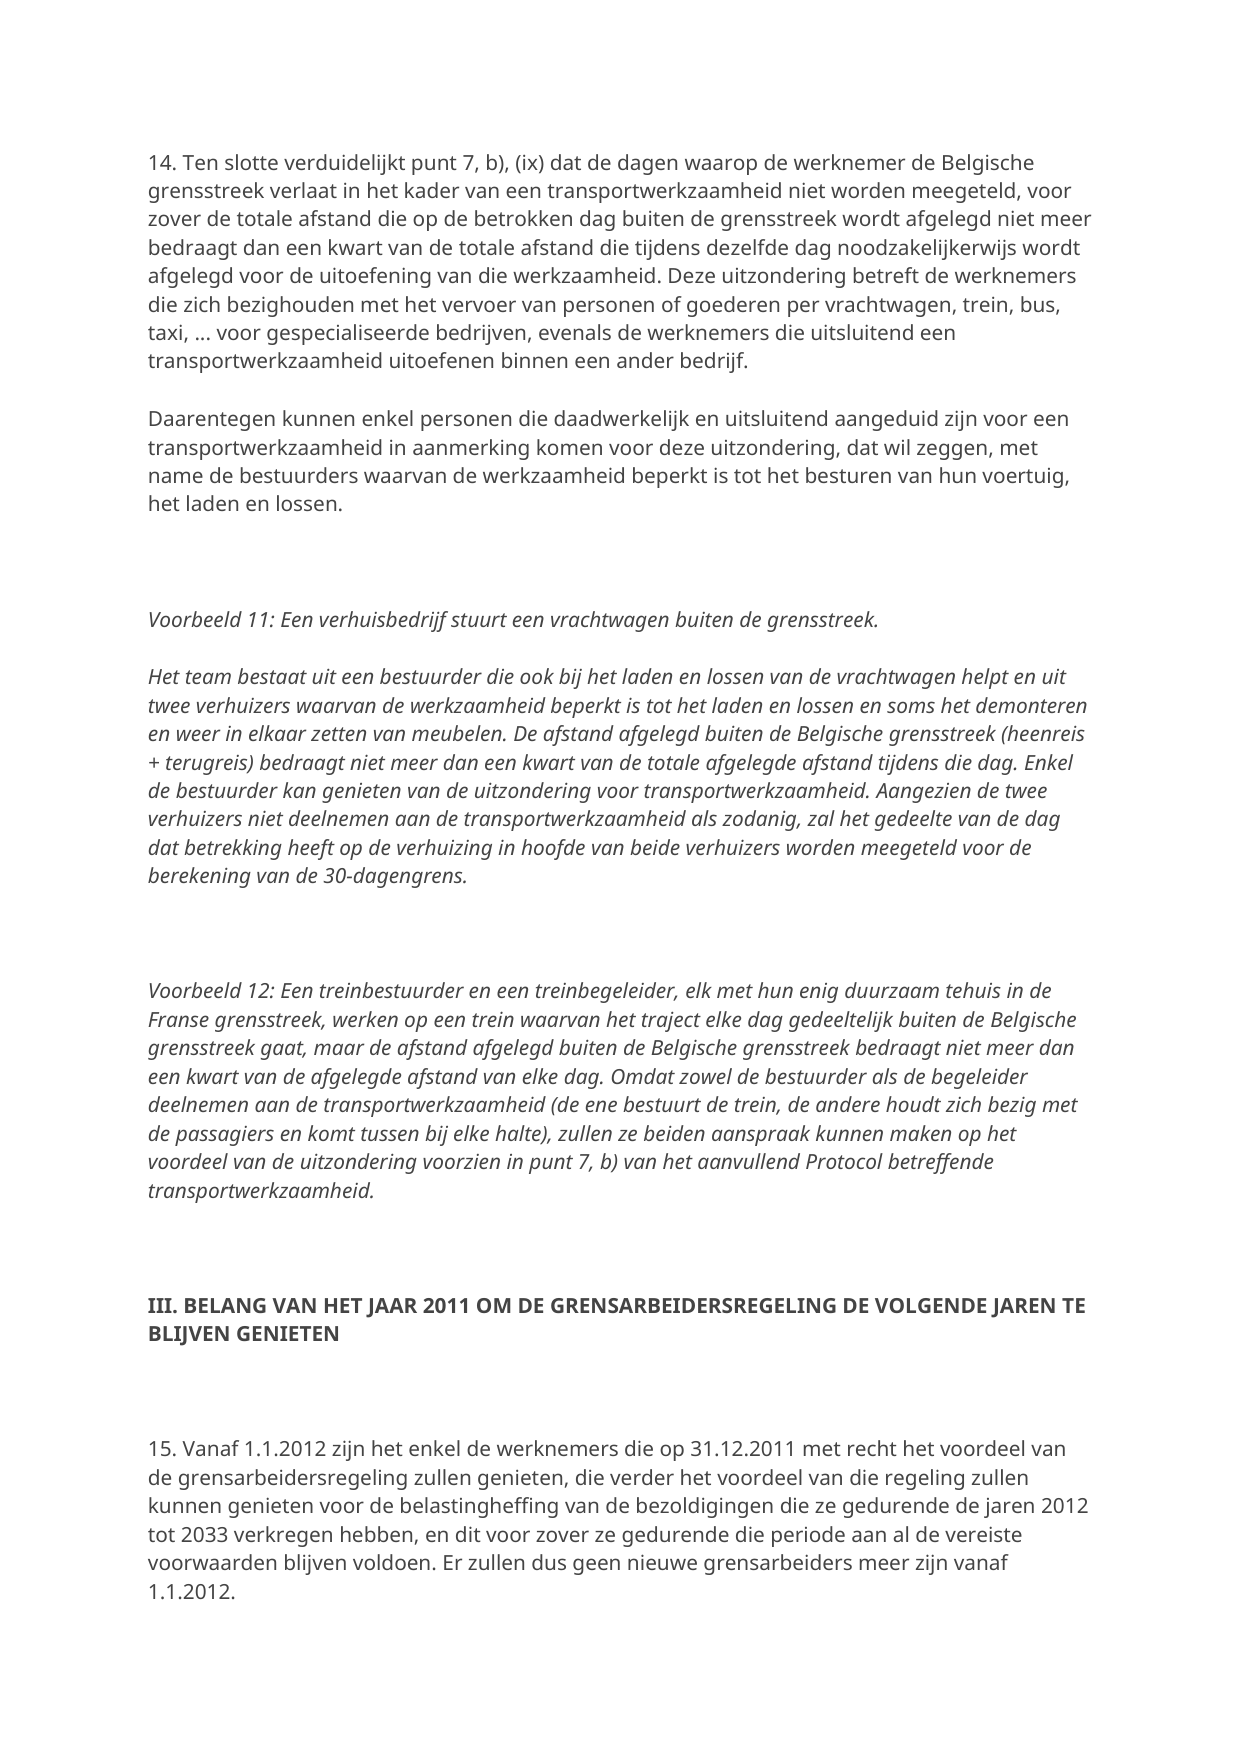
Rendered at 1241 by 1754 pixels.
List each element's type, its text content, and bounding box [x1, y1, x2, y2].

text Het team bestaat uit een bestuurder die ook bij het laden en lossen van de vrachtwagen helpt en uit twee verhuizers waarvan de werkzaamheid beperkt is tot het laden en lossen en soms het demonteren en weer in elkaar zetten van meubelen. De afstand afgelegd buiten de Belgische grensstreek (heenreis + terugreis) bedraagt niet meer dan een kwart van de totale afgelegde afstand tijdens die dag. Enkel de bestuurder kan genieten van de uitzondering voor transportwerkzaamheid. Aangezien de twee verhuizers niet deelnemen aan de transportwerkzaamheid als zodanig, zal het gedeelte van de dag dat betrekking heeft op de verhuizing in hoofde van beide verhuizers worden meegeteld voor de berekening van de 30-dagengrens. [148, 662, 1093, 890]
text 14. Ten slotte verduidelijkt punt 7, b), (ix) dat de dagen waarop de werknemer de Belgische grensstreek verlaat in het kader van een transportwerkzaamheid niet worden meegeteld, voor zover de totale afstand die op de betrokken dag buiten de grensstreek wordt afgelegd niet meer bedraagt dan een kwart van de totale afstand die tijdens dezelfde dag noodzakelijkerwijs wordt afgelegd voor de uitoefening van die werkzaamheid. Deze uitzondering betreft de werknemers die zich bezighouden met het vervoer van personen of goederen per vrachtwagen, trein, bus, taxi, ... voor gespecialiseerde bedrijven, evenals de werknemers die uitsluitend een transportwerkzaamheid uitoefenen binnen een ander bedrijf. [148, 148, 1093, 375]
text Voorbeeld 12: Een treinbestuurder en een treinbegeleider, elk met hun enig duurzaam tehuis in de Franse grensstreek, werken op een trein waarvan het traject elke dag gedeeltelijk buiten de Belgische grensstreek gaat, maar de afstand afgelegd buiten de Belgische grensstreek bedraagt niet meer dan een kwart van de afgelegde afstand van elke dag. Omdat zowel de bestuurder als de begeleider deelnemen aan de transportwerkzaamheid (de ene bestuurt de trein, de andere houdt zich bezig met de passagiers en komt tussen bij elke halte), zullen ze beiden aanspraak kunnen maken op het voordeel van de uitzondering voorzien in punt 7, b) van het aanvullend Protocol betreffende transportwerkzaamheid. [148, 977, 1093, 1204]
text 15. Vanaf 1.1.2012 zijn het enkel de werknemers die op 31.12.2011 met recht het voordeel van de grensarbeidersregeling zullen genieten, die verder het voordeel van die regeling zullen kunnen genieten voor de belastingheffing van de bezoldigingen die ze gedurende de jaren 2012 tot 2033 verkregen hebben, en dit voor zover ze gedurende die periode aan al de vereiste voorwaarden blijven voldoen. Er zullen dus geen nieuwe grensarbeiders meer zijn vanaf 1.1.2012. [148, 1434, 1093, 1605]
text III. BELANG VAN HET JAAR 2011 OM DE GRENSARBEIDERSREGELING DE VOLGENDE JAREN TE BLIJVEN GENIETEN [148, 1291, 1093, 1348]
text Daarentegen kunnen enkel personen die daadwerkelijk en uitsluitend aangeduid zijn voor een transportwerkzaamheid in aanmerking komen voor deze uitzondering, dat wil zeggen, met name de bestuurders waarvan de werkzaamheid beperkt is tot het besturen van hun voertuig, het laden en lossen. [148, 404, 1093, 518]
text Voorbeeld 11: Een verhuisbedrijf stuurt een vrachtwagen buiten de grensstreek. [148, 605, 1093, 633]
